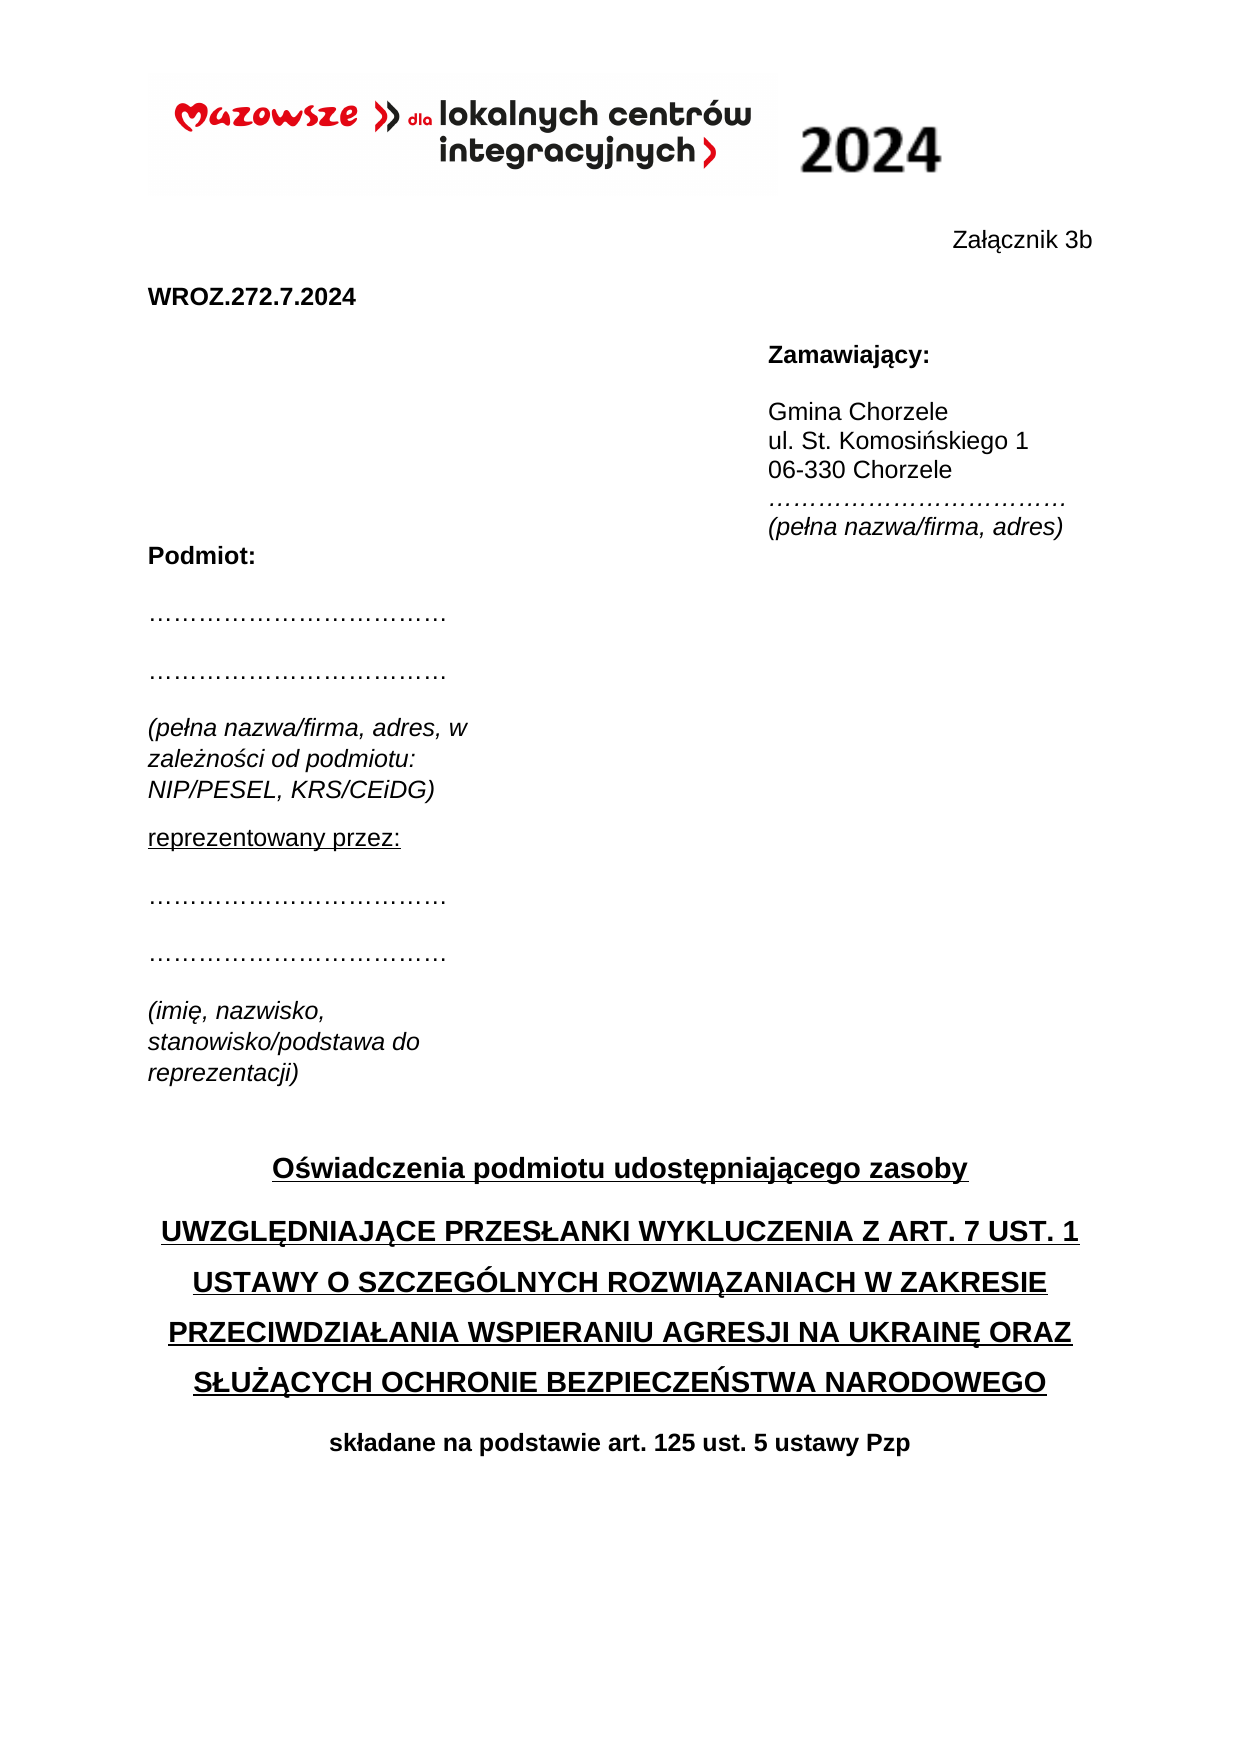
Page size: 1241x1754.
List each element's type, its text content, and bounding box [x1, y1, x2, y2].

text ul. St. Komosińskiego 1 [768, 426, 1093, 454]
text Podmiot: [148, 541, 1093, 569]
text UWZGLĘDNIAJĄCE PRZESŁANKI WYKLUCZENIA Z ART. 7 UST. 1 USTAWY o szczególnych rozwiązaniach w zakresie przeciwdziałania wspieraniu agresji na Ukrainę oraz służących ochronie bezpieczeństwa narodowego [148, 1214, 1093, 1399]
text (imię, nazwisko, stanowisko/podstawa do reprezentacji) [148, 996, 472, 1086]
text (pełna nazwa/firma, adres) [768, 512, 1093, 541]
text Gmina Chorzele [768, 397, 1093, 426]
text WROZ.272.7.2024 [148, 282, 1093, 311]
text ……………………………… [768, 483, 1093, 512]
text reprezentowany przez: [148, 823, 1093, 852]
text Zamawiający: [694, 339, 1093, 368]
text ……………………………………………………………… [148, 598, 472, 684]
text składane na podstawie art. 125 ust. 5 ustawy Pzp [148, 1428, 1093, 1457]
text Oświadczenia podmiotu udostępniającego zasoby [148, 1152, 1093, 1185]
text (pełna nazwa/firma, adres, w zależności od podmiotu: NIP/PESEL, KRS/CEiDG) [148, 713, 472, 804]
text 06-330 Chorzele [768, 454, 1093, 483]
text ……………………………………………………………… [148, 881, 472, 967]
